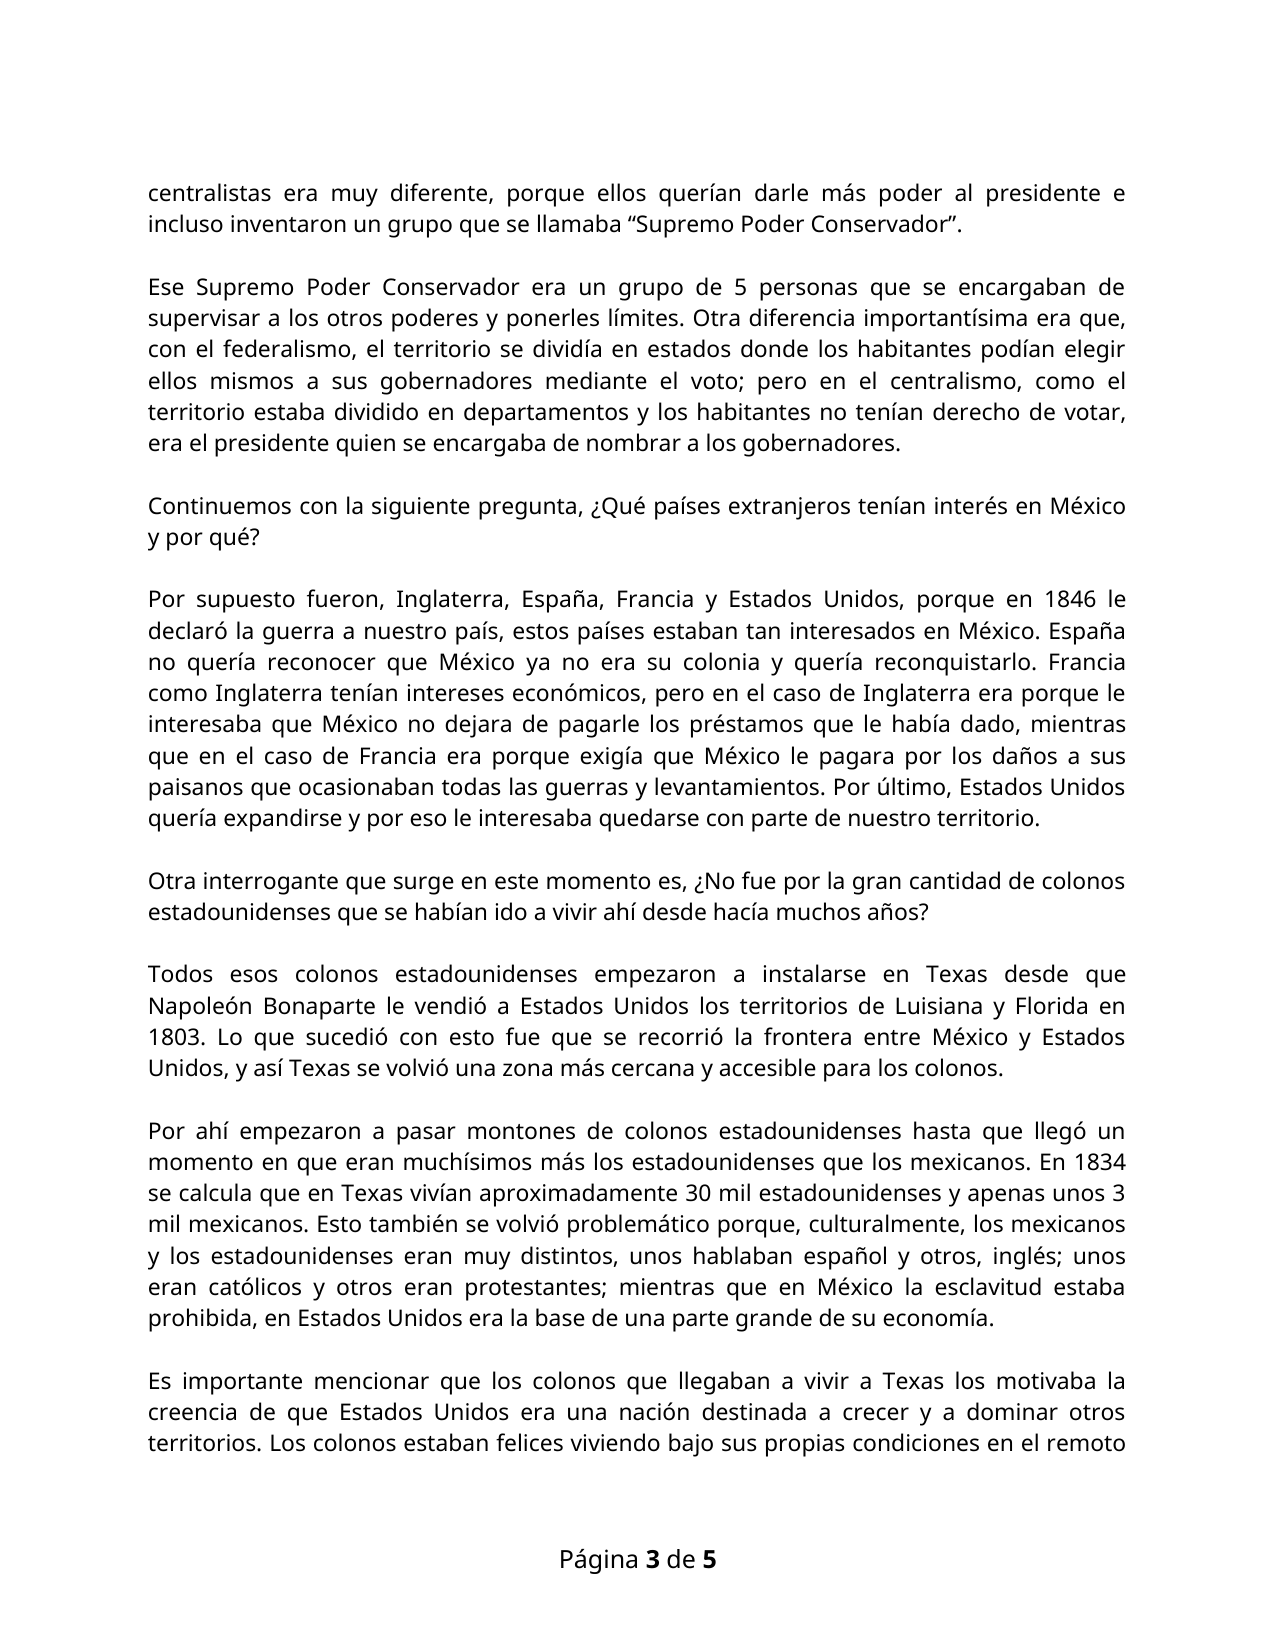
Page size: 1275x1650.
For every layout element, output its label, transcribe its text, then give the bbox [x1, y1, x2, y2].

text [148, 177, 1127, 240]
text Otra interrogante que surge en este momento es, ¿No fue por la gran cantidad de colonos estadounidenses que se habían ido a vivir ahí desde hacía muchos años? [148, 865, 1127, 927]
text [148, 1365, 1127, 1458]
text Continuemos con la siguiente pregunta, ¿Qué países extranjeros tenían interés en México y por qué? [148, 490, 1127, 552]
text Por ahí empezaron a pasar montones de colonos estadounidenses hasta que llegó un momento en que eran muchísimos más los estadounidenses que los mexicanos. En 1834 se calcula que en Texas vivían aproximadamente 30 mil estadounidenses y apenas unos 3 mil mexicanos. Esto también se volvió problemático porque, culturalmente, los mexicanos y los estadounidenses eran muy distintos, unos hablaban español y otros, inglés; unos eran católicos y otros eran protestantes; mientras que en México la esclavitud estaba prohibida, en Estados Unidos era la base de una parte grande de su economía. [148, 1115, 1127, 1333]
text Ese Supremo Poder Conservador era un grupo de 5 personas que se encargaban de supervisar a los otros poderes y ponerles límites. Otra diferencia importantísima era que, con el federalismo, el territorio se dividía en estados donde los habitantes podían elegir ellos mismos a sus gobernadores mediante el voto; pero en el centralismo, como el territorio estaba dividido en departamentos y los habitantes no tenían derecho de votar, era el presidente quien se encargaba de nombrar a los gobernadores. [148, 271, 1127, 458]
text Por supuesto fueron, Inglaterra, España, Francia y Estados Unidos, porque en 1846 le declaró la guerra a nuestro país, estos países estaban tan interesados en México. España no quería reconocer que México ya no era su colonia y quería reconquistarlo. Francia como Inglaterra tenían intereses económicos, pero en el caso de Inglaterra era porque le interesaba que México no dejara de pagarle los préstamos que le había dado, mientras que en el caso de Francia era porque exigía que México le pagara por los daños a sus paisanos que ocasionaban todas las guerras y levantamientos. Por último, Estados Unidos quería expandirse y por eso le interesaba quedarse con parte de nuestro territorio. [148, 583, 1127, 833]
text Todos esos colonos estadounidenses empezaron a instalarse en Texas desde que Napoleón Bonaparte le vendió a Estados Unidos los territorios de Luisiana y Florida en 1803. Lo que sucedió con esto fue que se recorrió la frontera entre México y Estados Unidos, y así Texas se volvió una zona más cercana y accesible para los colonos. [148, 958, 1127, 1083]
